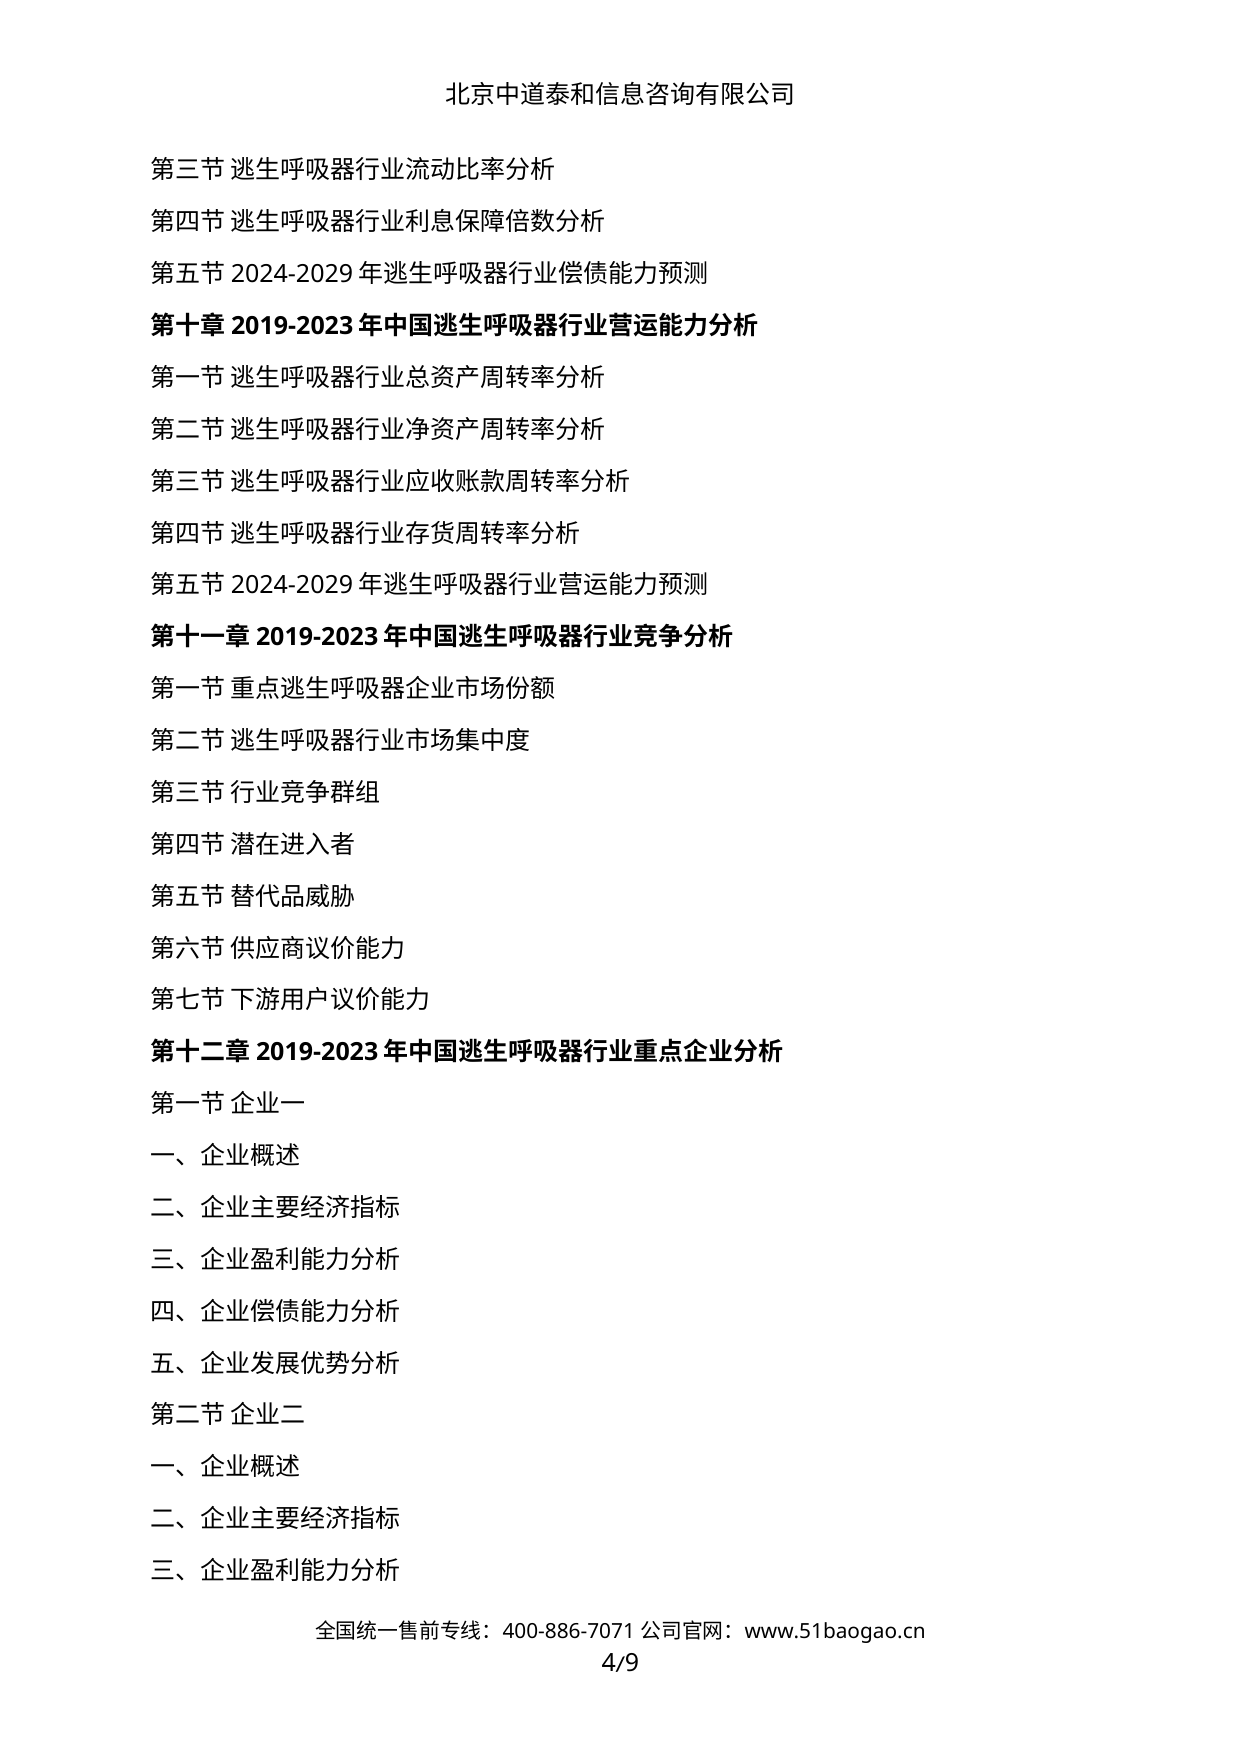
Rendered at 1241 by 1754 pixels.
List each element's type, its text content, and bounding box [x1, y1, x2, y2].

text 三、企业盈利能力分析 [150, 1239, 1090, 1276]
text 第十章 2019-2023年中国逃生呼吸器行业营运能力分析 [150, 306, 1090, 342]
text 第一节 企业一 [150, 1084, 1090, 1120]
text 第二节 企业二 [150, 1395, 1090, 1431]
text 第七节 下游用户议价能力 [150, 980, 1090, 1016]
text 一、企业概述 [150, 1136, 1090, 1172]
text 四、企业偿债能力分析 [150, 1291, 1090, 1327]
text 第三节 行业竞争群组 [150, 772, 1090, 809]
text 第三节 逃生呼吸器行业流动比率分析 [150, 150, 1090, 186]
text 第十二章 2019-2023年中国逃生呼吸器行业重点企业分析 [150, 1032, 1090, 1068]
text 第五节 2024-2029年逃生呼吸器行业偿债能力预测 [150, 254, 1090, 290]
text 第四节 逃生呼吸器行业利息保障倍数分析 [150, 202, 1090, 238]
text 第二节 逃生呼吸器行业市场集中度 [150, 721, 1090, 757]
text 第五节 2024-2029年逃生呼吸器行业营运能力预测 [150, 565, 1090, 601]
text 第四节 逃生呼吸器行业存货周转率分析 [150, 513, 1090, 549]
text 一、企业概述 [150, 1447, 1090, 1483]
text 第六节 供应商议价能力 [150, 928, 1090, 964]
text 第二节 逃生呼吸器行业净资产周转率分析 [150, 409, 1090, 446]
text 二、企业主要经济指标 [150, 1187, 1090, 1224]
text 二、企业主要经济指标 [150, 1499, 1090, 1535]
text 第一节 逃生呼吸器行业总资产周转率分析 [150, 357, 1090, 394]
text 第四节 潜在进入者 [150, 824, 1090, 861]
text 第十一章 2019-2023年中国逃生呼吸器行业竞争分析 [150, 617, 1090, 653]
text 第五节 替代品威胁 [150, 876, 1090, 912]
text 第三节 逃生呼吸器行业应收账款周转率分析 [150, 461, 1090, 497]
text 第一节 重点逃生呼吸器企业市场份额 [150, 669, 1090, 705]
text 三、企业盈利能力分析 [150, 1551, 1090, 1587]
text 五、企业发展优势分析 [150, 1343, 1090, 1379]
